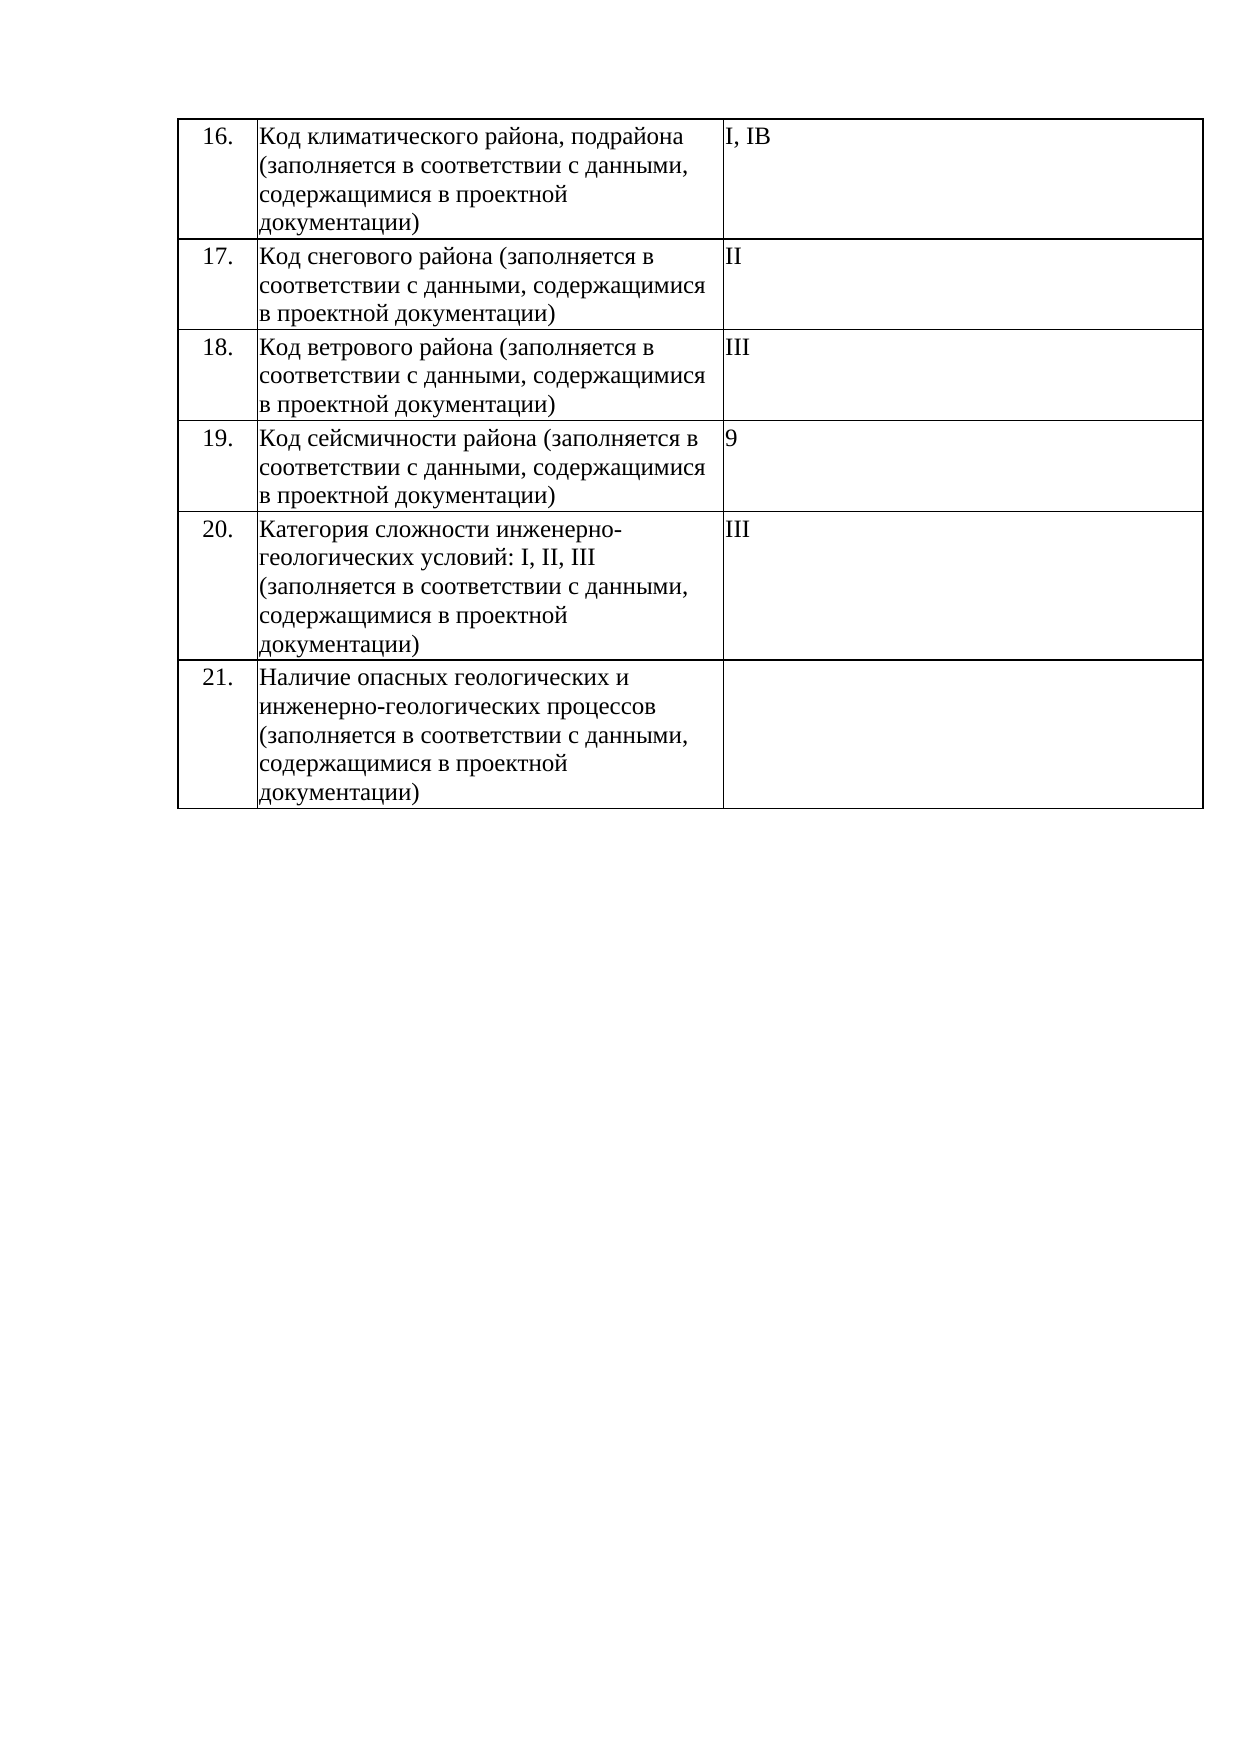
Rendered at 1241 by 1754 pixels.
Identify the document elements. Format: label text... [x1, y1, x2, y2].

table_cell III [724, 512, 1202, 659]
table_cell Наличие опасных геологических и инженерно-геологических процессов (заполняется в соответствии с данными, содержащимися в проектной документации) [258, 661, 723, 807]
table_cell I, IВ [724, 120, 1202, 238]
table_cell [724, 661, 1202, 807]
table_cell Код снегового района (заполняется в соответствии с данными, содержащимися в проектной документации) [258, 240, 723, 329]
table_cell Категория сложности инженерно-геологических условий: I, II, III (заполняется в соответствии с данными, содержащимися в проектной документации) [258, 512, 723, 659]
table_cell III [724, 330, 1202, 420]
table_cell 18. [179, 330, 257, 420]
table_cell 19. [179, 421, 257, 511]
table_cell Код ветрового района (заполняется в соответствии с данными, содержащимися в проектной документации) [258, 330, 723, 420]
table_cell Код климатического района, подрайона (заполняется в соответствии с данными, содержащимися в проектной документации) [258, 120, 723, 238]
table_cell 21. [179, 661, 257, 807]
table_cell Код сейсмичности района (заполняется в соответствии с данными, содержащимися в проектной документации) [258, 421, 723, 511]
table_cell 17. [179, 240, 257, 329]
table_cell 16. [179, 120, 257, 238]
table_cell 9 [724, 421, 1202, 511]
table_cell II [724, 240, 1202, 329]
table_cell 20. [179, 512, 257, 659]
